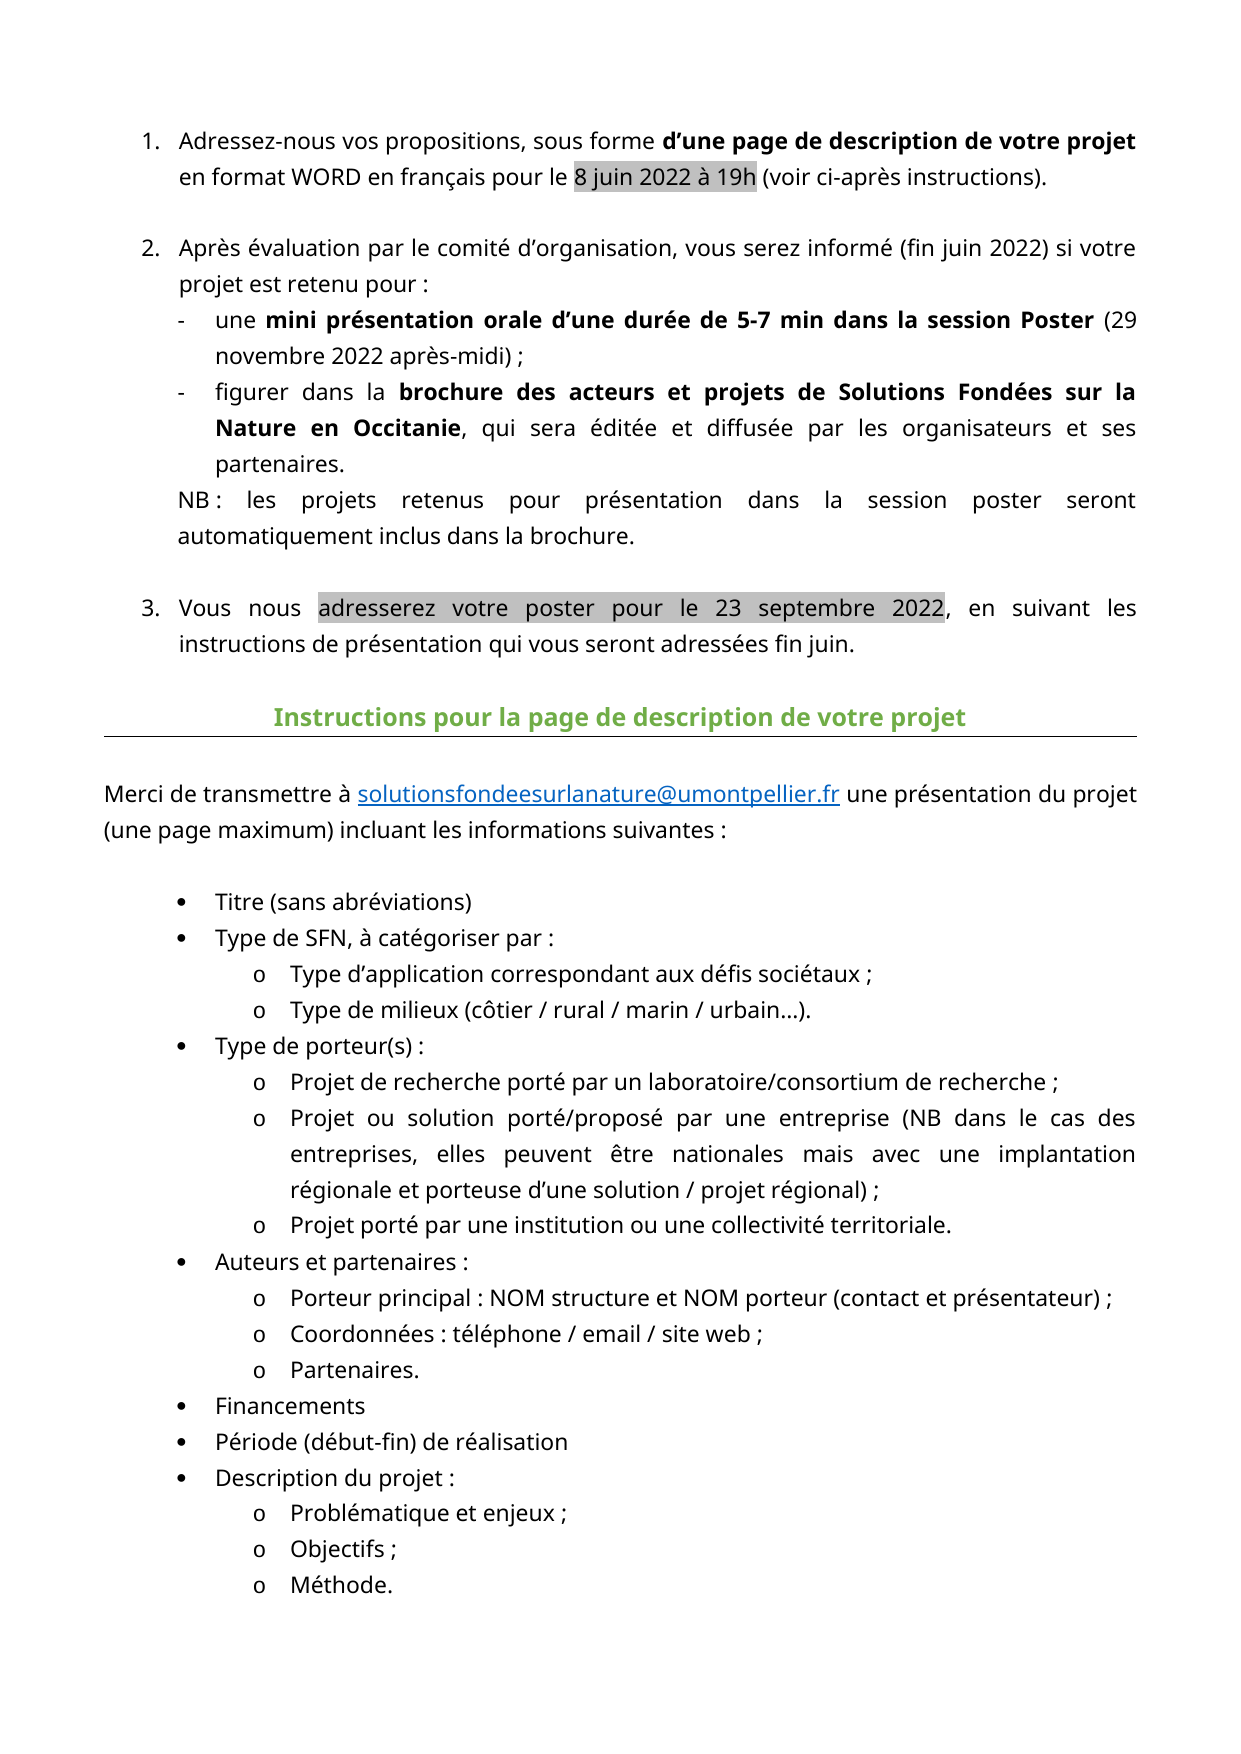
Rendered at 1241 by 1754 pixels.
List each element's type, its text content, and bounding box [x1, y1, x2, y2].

text Merci de transmettre à solutionsfondeesurlanature@umontpellier.fr une présentation du projet (une page maximum) incluant les informations suivantes : [103, 778, 1137, 845]
list Période (début-fin) de réalisation [177, 1426, 1137, 1457]
list Type de milieux (côtier / rural / marin / urbain…). [252, 993, 1137, 1025]
list Méthode. [252, 1569, 1137, 1601]
list Type de SFN, à catégoriser par : [177, 922, 1137, 953]
list figurer dans la brochure des acteurs et projets de Solutions Fondées sur la Nature en Occitanie, qui sera éditée et diffusée par les organisateurs et ses partenaires. [177, 376, 1137, 479]
list Financements [177, 1389, 1137, 1421]
list Objectifs ; [252, 1533, 1137, 1565]
list Projet porté par une institution ou une collectivité territoriale. [252, 1209, 1137, 1241]
list Après évaluation par le comité d’organisation, vous serez informé (fin juin 2022) si votre projet est retenu pour : [141, 232, 1137, 299]
list Auteurs et partenaires : [177, 1246, 1137, 1277]
text Instructions pour la page de description de votre projet [103, 699, 1137, 737]
text NB : les projets retenus pour présentation dans la session poster seront automatiquement inclus dans la brochure. [177, 484, 1137, 551]
list une mini présentation orale d’une durée de 5-7 min dans la session Poster (29 novembre 2022 après-midi) ; [177, 304, 1137, 371]
list Problématique et enjeux ; [252, 1497, 1137, 1529]
list Porteur principal : NOM structure et NOM porteur (contact et présentateur) ; [252, 1281, 1137, 1313]
list Description du projet : [177, 1461, 1137, 1493]
list Adressez-nous vos propositions, sous forme d’une page de description de votre projet en format WORD en français pour le 8 juin 2022 à 19h (voir ci-après instructions). [141, 124, 1137, 192]
list Coordonnées : téléphone / email / site web ; [252, 1317, 1137, 1349]
list Titre (sans abréviations) [177, 886, 1137, 917]
list Projet de recherche porté par un laboratoire/consortium de recherche ; [252, 1066, 1137, 1097]
list Vous nous adresserez votre poster pour le 23 septembre 2022, en suivant les instructions de présentation qui vous seront adressées fin juin. [141, 592, 1137, 659]
list Type d’application correspondant aux défis sociétaux ; [252, 957, 1137, 989]
list Partenaires. [252, 1353, 1137, 1385]
list Type de porteur(s) : [177, 1029, 1137, 1061]
list Projet ou solution porté/proposé par une entreprise (NB dans le cas des entreprises, elles peuvent être nationales mais avec une implantation régionale et porteuse d’une solution / projet régional) ; [252, 1102, 1137, 1205]
